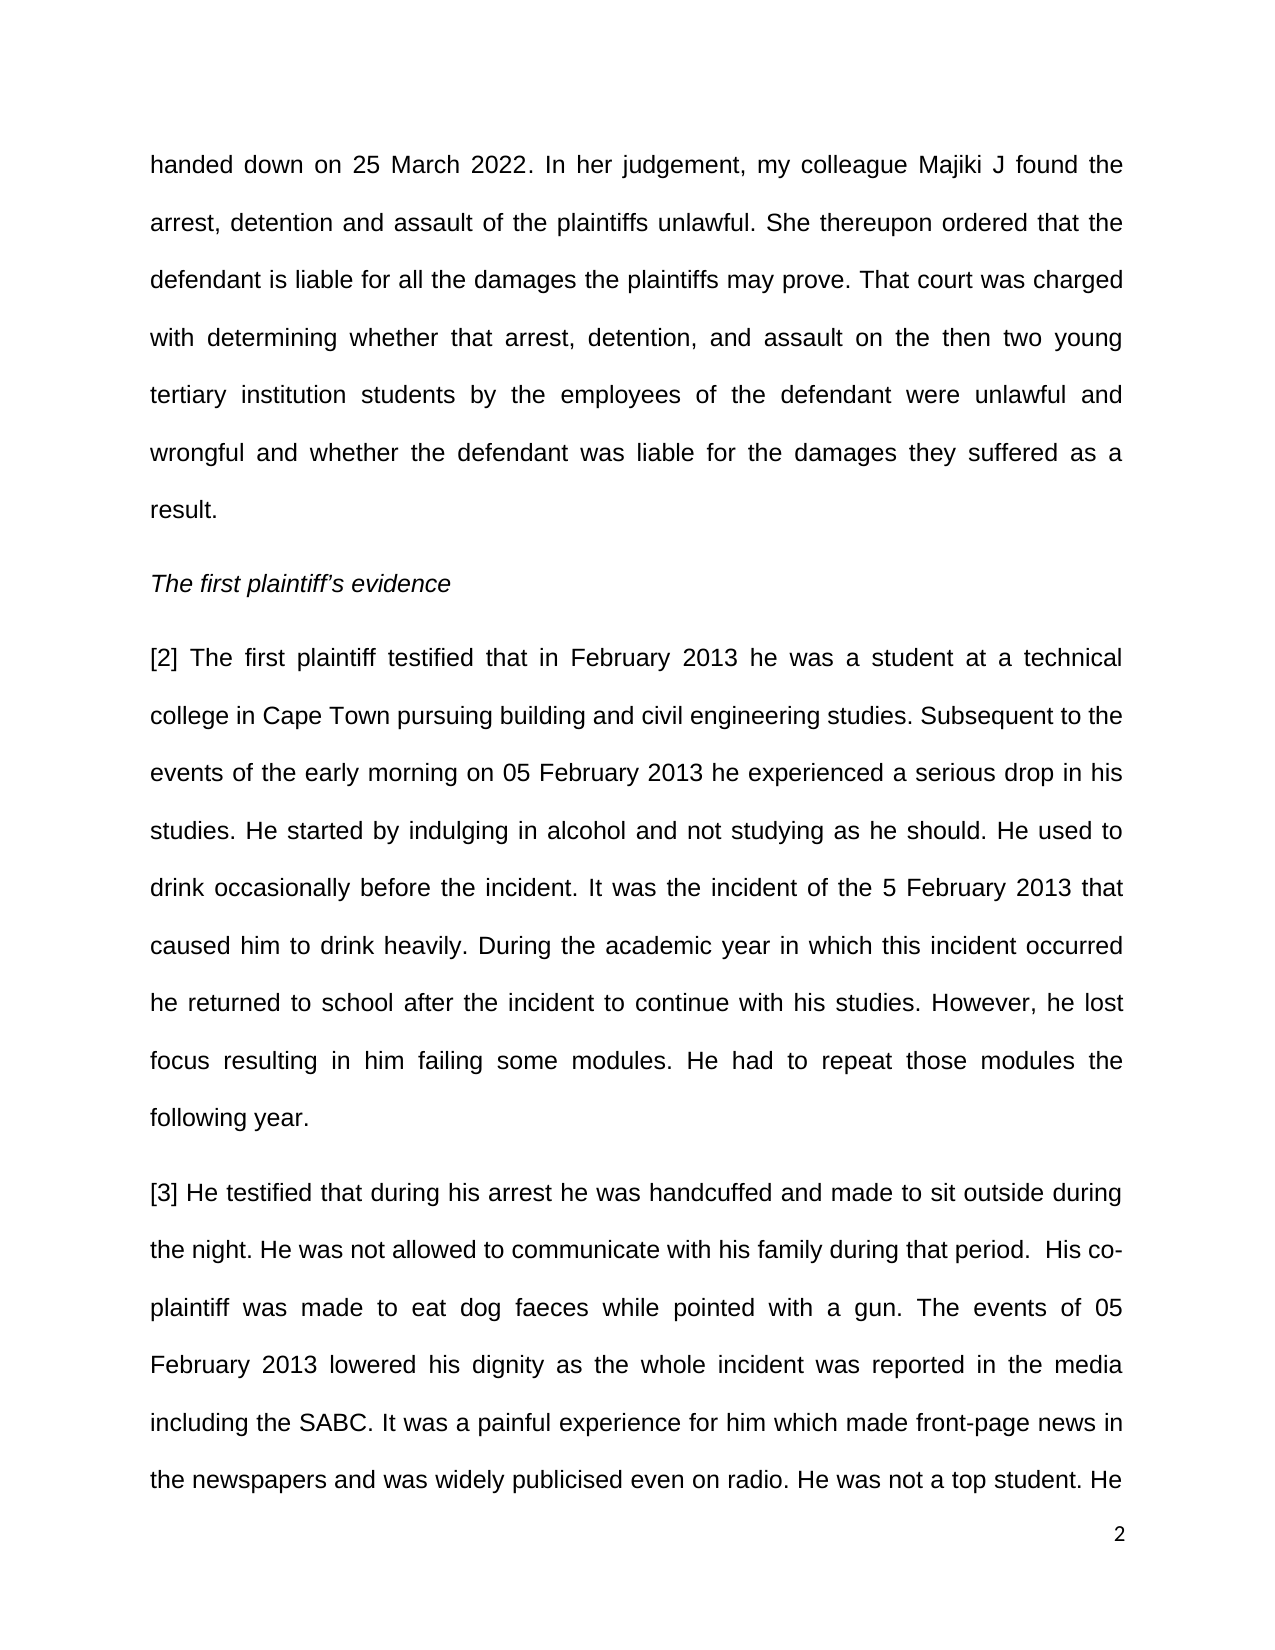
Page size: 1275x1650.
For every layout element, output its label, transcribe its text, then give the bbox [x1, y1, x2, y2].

text [2] The first plaintiff testified that in February 2013 he was a student at a technical college in Cape Town pursuing building and civil engineering studies. Subsequent to the events of the early morning on 05 February 2013 he experienced a serious drop in his studies. He started by indulging in alcohol and not studying as he should. He used to drink occasionally before the incident. It was the incident of the 5 February 2013 that caused him to drink heavily. During the academic year in which this incident occurred he returned to school after the incident to continue with his studies. However, he lost focus resulting in him failing some modules. He had to repeat those modules the following year. [150, 643, 1125, 1132]
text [150, 1177, 1125, 1494]
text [150, 150, 1125, 524]
text The first plaintiff’s evidence [150, 569, 1125, 598]
